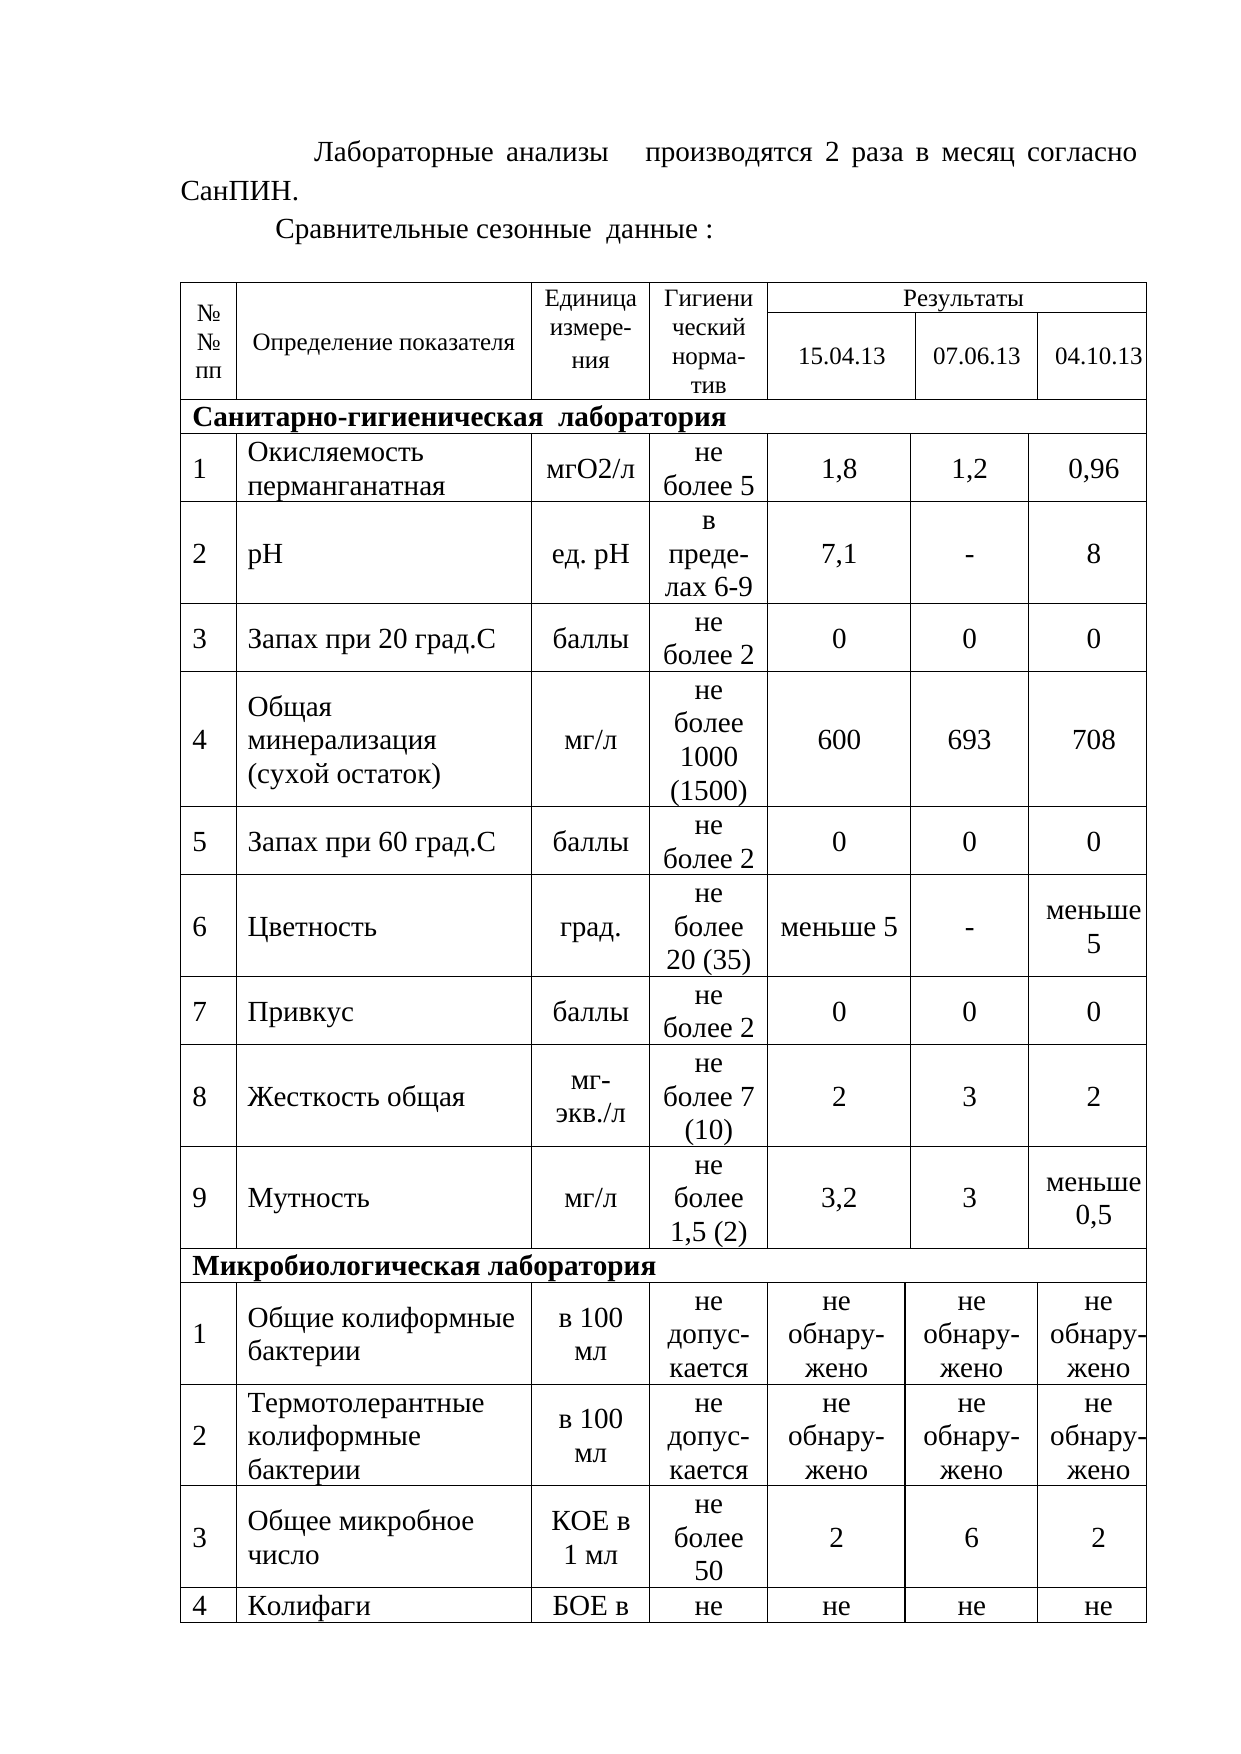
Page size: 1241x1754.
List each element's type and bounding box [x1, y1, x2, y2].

table_header [173, 133, 1147, 1636]
